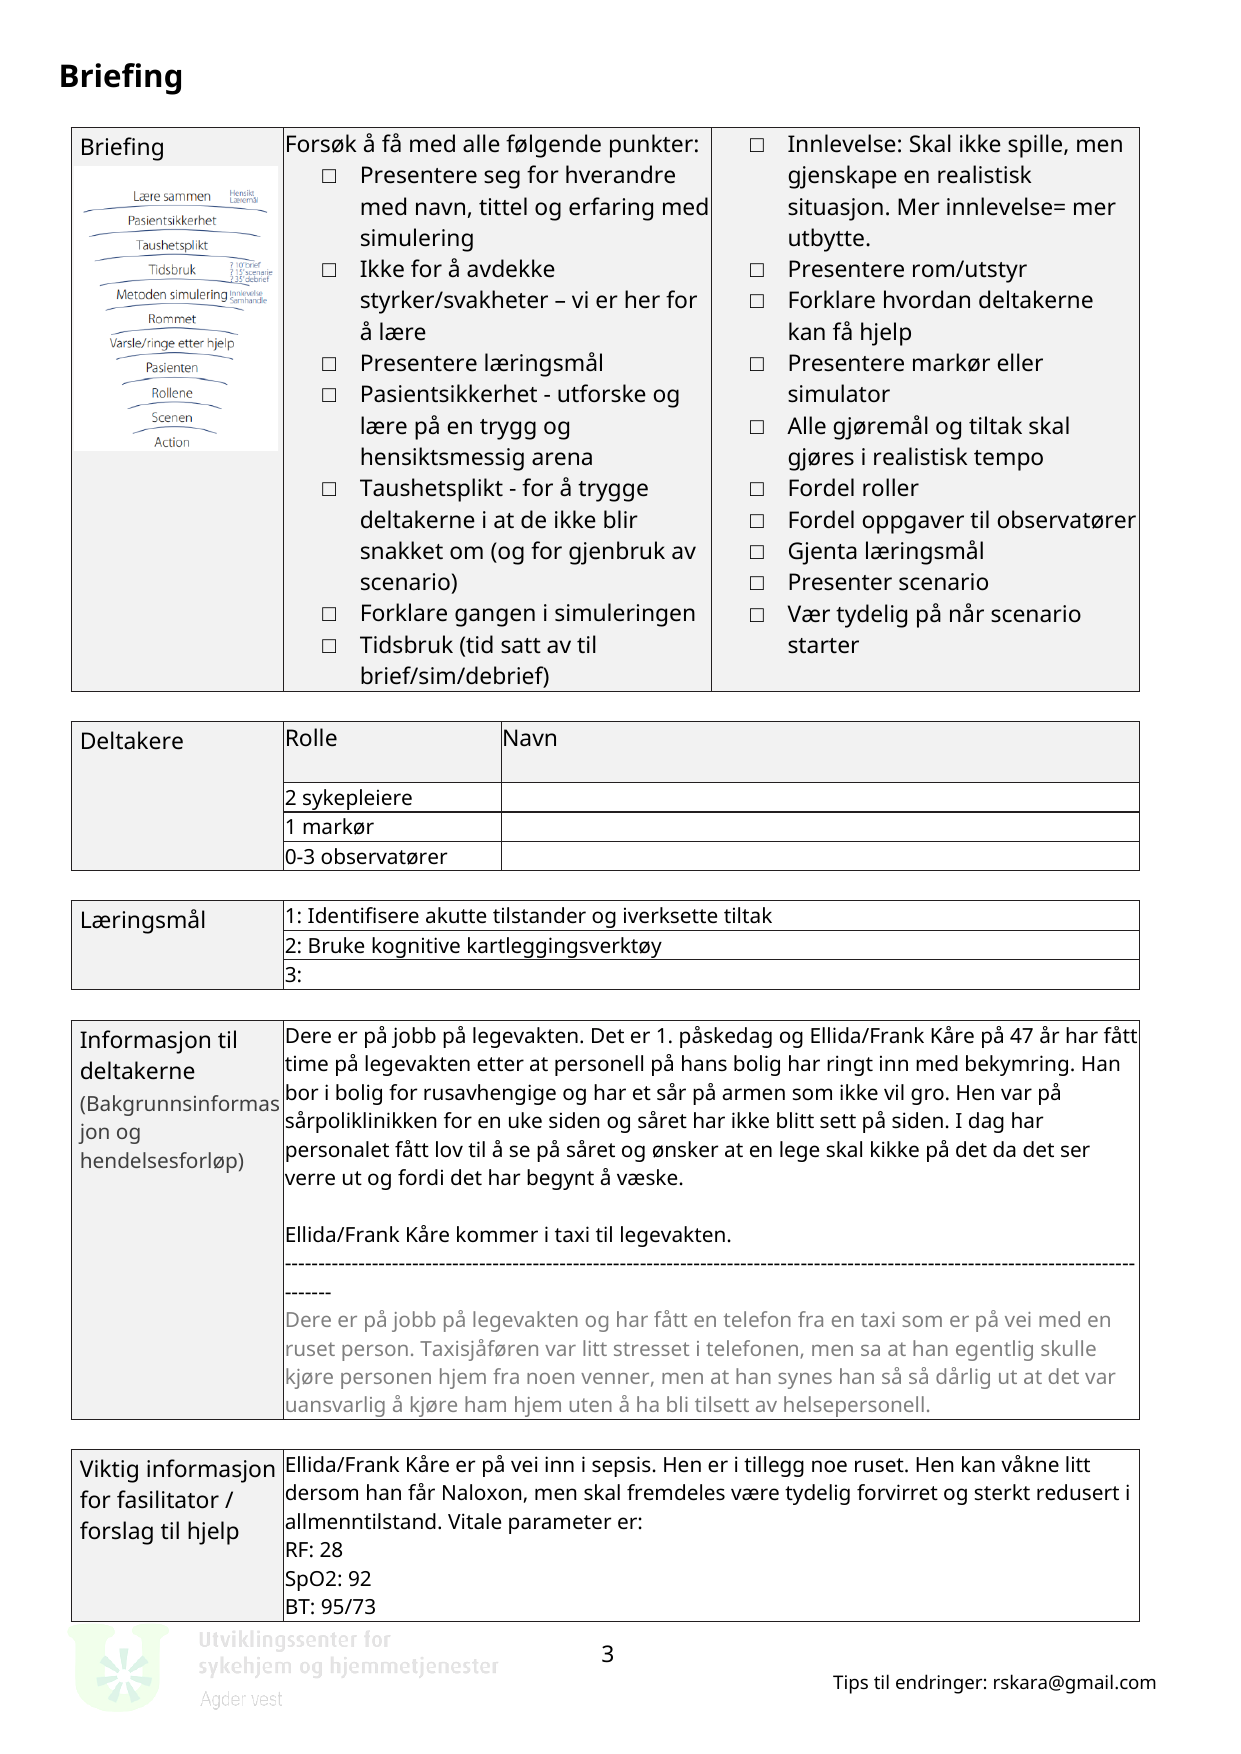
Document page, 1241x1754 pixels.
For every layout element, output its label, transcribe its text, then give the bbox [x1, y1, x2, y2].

table_header [72, 1021, 283, 1419]
table_cell 1 markør [284, 813, 501, 841]
table_header [72, 128, 283, 691]
table_cell [502, 783, 1139, 811]
table_header [502, 722, 1139, 782]
table_header [72, 901, 283, 989]
table_cell [502, 813, 1139, 841]
table_header [72, 722, 283, 870]
table_header Dere er på jobb på legevakten. Det er 1. påskedag og Ellida/Frank Kåre på 47 år har fått time på legevakten etter at personell på hans bolig har ringt inn med bekymring. Han bor i bolig for rusavhengige og har et sår på armen som ikke vil gro. Hen var på sårpoliklinikken for en uke siden og såret har ikke blitt sett på siden. I dag har personalet fått lov til å se på såret og ønsker at en lege skal kikke på det da det ser verre ut og fordi det har begynt å væske. Ellida/Frank Kåre kommer i taxi til legevakten. -------------------------------------------------------------------------------------------------------------------------------------- Dere er på jobb på legevakten og har fått en telefon fra en taxi som er på vei med en ruset person. Taxisjåføren var litt stresset i telefonen, men sa at han egentlig skulle kjøre personen hjem fra noen venner, men at han synes han så så dårlig ut at det var uansvarlig å kjøre ham hjem uten å ha bli tilsett av helsepersonell. [284, 1021, 1139, 1419]
table_header [284, 128, 711, 691]
table_cell Bruke kognitive kartleggingsverktøy [284, 931, 1139, 959]
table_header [284, 1450, 1139, 1621]
table_cell [502, 842, 1139, 870]
table_cell [284, 960, 1139, 989]
table_cell 0-3 observatører [284, 842, 501, 870]
table_header [72, 1450, 283, 1621]
table_header Identifisere akutte tilstander og iverksette tiltak [284, 901, 1139, 930]
table_header [712, 128, 1139, 691]
table_cell 2 sykepleiere [284, 783, 501, 811]
table_header [284, 722, 501, 782]
picture [71, 166, 279, 448]
